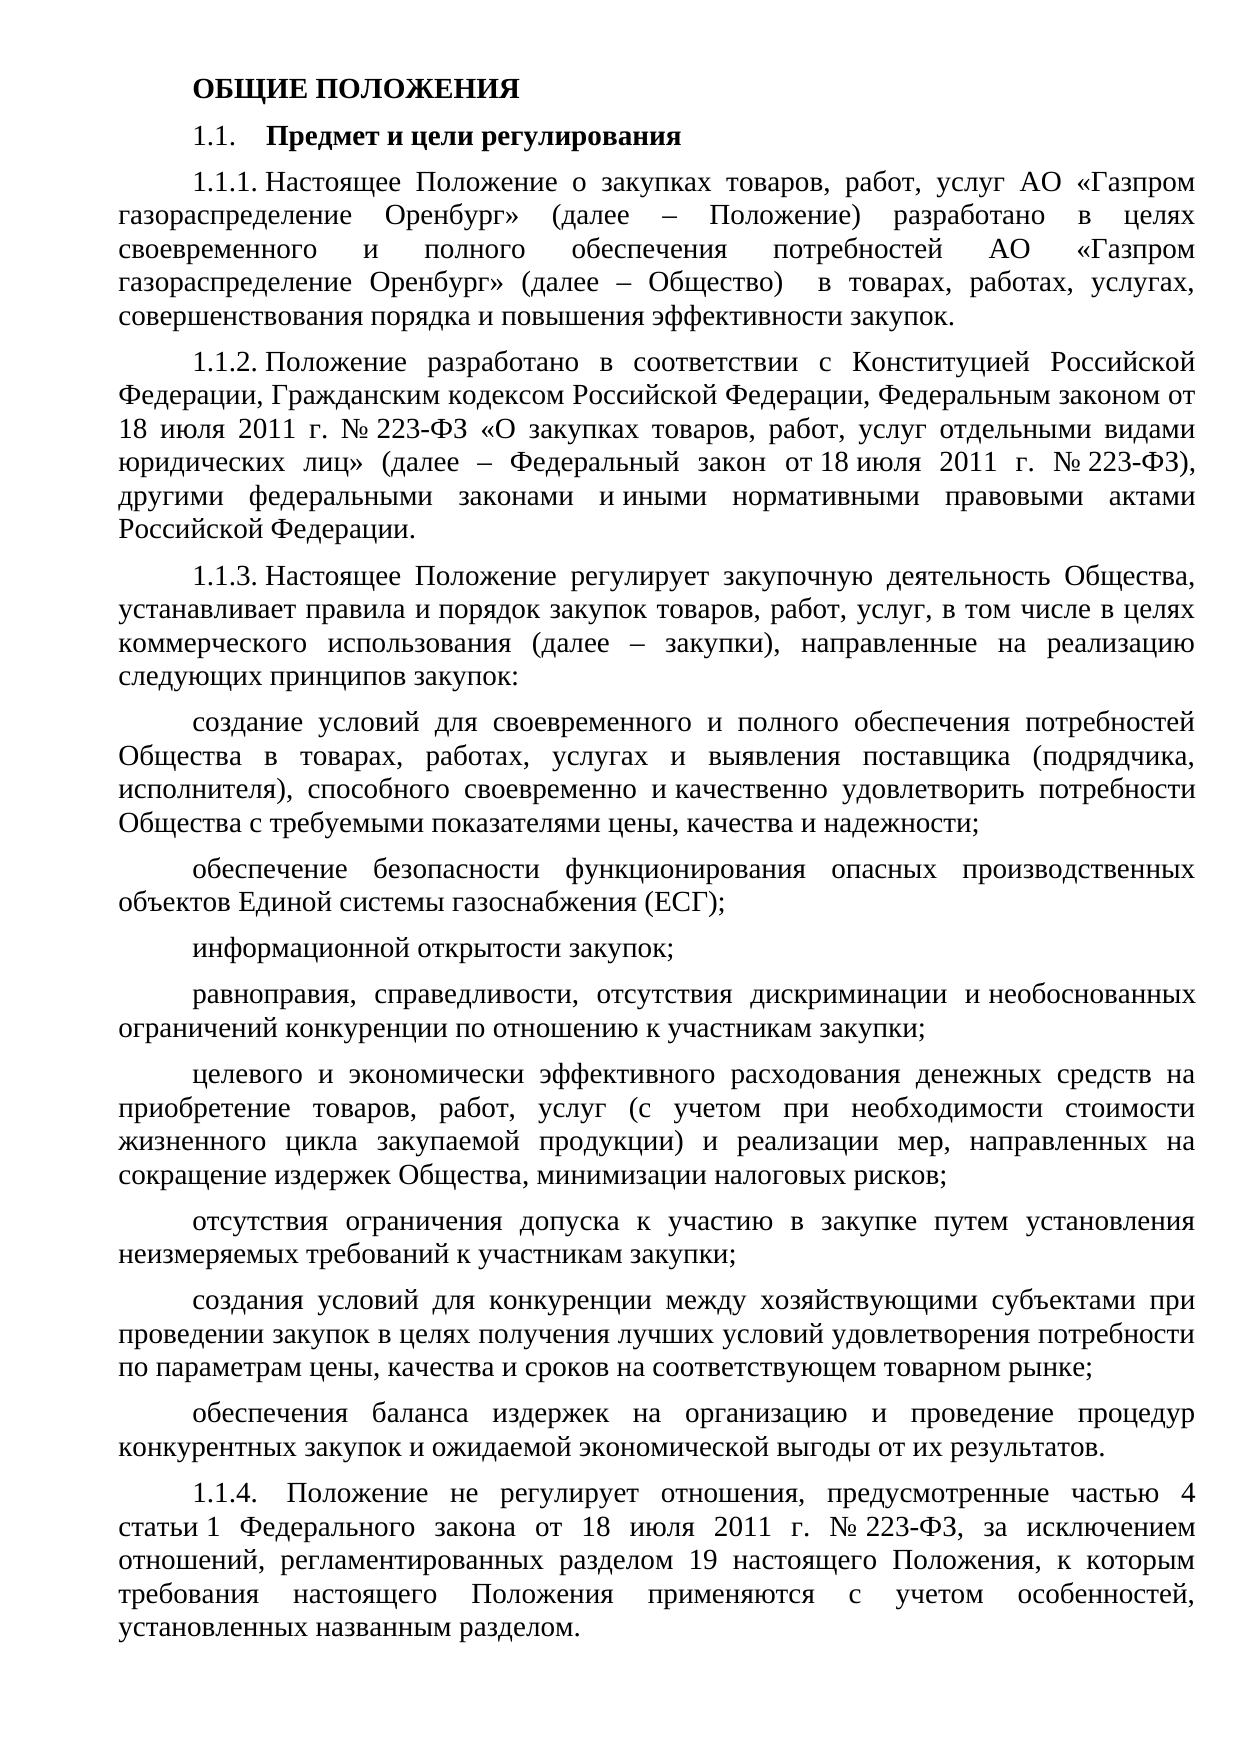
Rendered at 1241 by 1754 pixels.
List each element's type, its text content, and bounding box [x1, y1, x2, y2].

text обеспечения баланса издержек на организацию и проведение процедур конкурентных закупок и ожидаемой экономической выгоды от их результатов. [118, 1396, 1196, 1463]
list Настоящее Положение регулирует закупочную деятельность Общества, устанавливает правила и порядок закупок товаров, работ, услуг, в том числе в целях коммерческого использования (далее – закупки), направленные на реализацию следующих принципов закупок: [118, 558, 1196, 692]
text информационной открытости закупок; [118, 931, 1196, 964]
text обеспечение безопасности функционирования опасных производственных объектов Единой системы газоснабжения (ЕСГ); [118, 851, 1196, 918]
text целевого и экономически эффективного расходования денежных средств на приобретение товаров, работ, услуг (с учетом при необходимости стоимости жизненного цикла закупаемой продукции) и реализации мер, направленных на сокращение издержек Общества, минимизации налоговых рисков; [118, 1056, 1196, 1190]
text отсутствия ограничения допуска к участию в закупке путем установления неизмеряемых требований к участникам закупки; [118, 1203, 1196, 1270]
list Положение разработано в соответствии с Конституцией Российской Федерации, Гражданским кодексом Российской Федерации, Федеральным законом от 18 июля 2011 г. № 223-ФЗ «О закупках товаров, работ, услуг отдельными видами юридических лиц» (далее – Федеральный закон от 18 июля 2011 г. № 223-ФЗ), другими федеральными законами и иными нормативными правовыми актами Российской Федерации. [118, 344, 1196, 545]
text равноправия, справедливости, отсутствия дискриминации и необоснованных ограничений конкуренции по отношению к участникам закупки; [118, 977, 1196, 1044]
text создание условий для своевременного и полного обеспечения потребностей Общества в товарах, работах, услугах и выявления поставщика (подрядчика, исполнителя), способного своевременно и качественно удовлетворить потребности Общества с требуемыми показателями цены, качества и надежности; [118, 704, 1196, 838]
list Положение не регулирует отношения, предусмотренные частью 4 статьи 1 Федерального закона от 18 июля 2011 г. № 223-ФЗ, за исключением отношений, регламентированных разделом 19 настоящего Положения, к которым требования настоящего Положения применяются с учетом особенностей, установленных названным разделом. [118, 1475, 1196, 1643]
subtitle ОБЩИЕ ПОЛОЖЕНИЯ [118, 72, 1196, 105]
subtitle Предмет и цели регулирования [118, 118, 1196, 151]
list Настоящее Положение о закупках товаров, работ, услуг АО «Газпром газораспределение Оренбург» (далее – Положение) разработано в целях своевременного и полного обеспечения потребностей АО «Газпром газораспределение Оренбург» (далее – Общество) в товарах, работах, услугах, совершенствования порядка и повышения эффективности закупок. [118, 164, 1196, 331]
text создания условий для конкуренции между хозяйствующими субъектами при проведении закупок в целях получения лучших условий удовлетворения потребности по параметрам цены, качества и сроков на соответствующем товарном рынке; [118, 1282, 1196, 1383]
